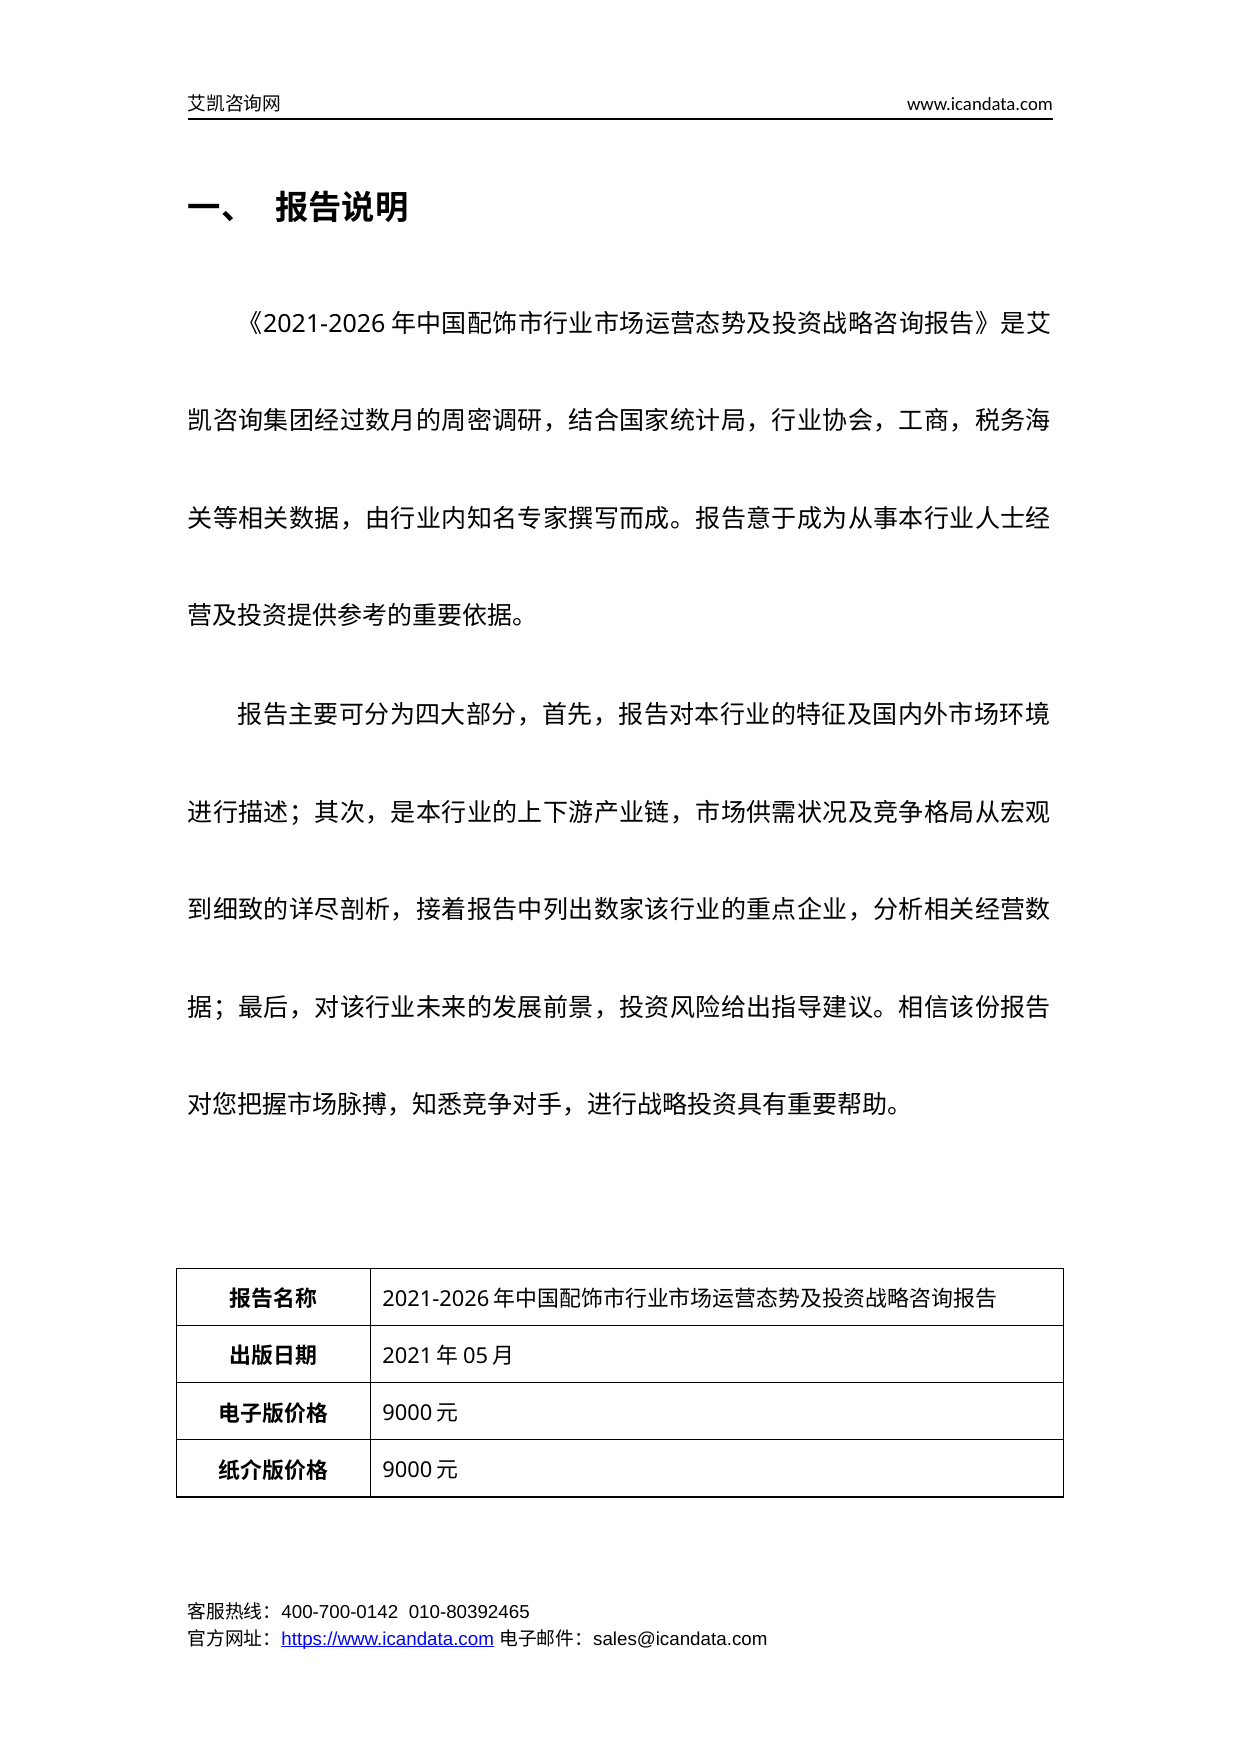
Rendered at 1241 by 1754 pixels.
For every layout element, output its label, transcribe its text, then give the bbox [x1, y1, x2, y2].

table_cell 9000元 [371, 1383, 1063, 1439]
text 《2021-2026年中国配饰市行业市场运营态势及投资战略咨询报告》是艾凯咨询集团经过数月的周密调研，结合国家统计局，行业协会，工商，税务海关等相关数据，由行业内知名专家撰写而成。报告意于成为从事本行业人士经营及投资提供参考的重要依据。 [187, 289, 1053, 646]
text 报告主要可分为四大部分，首先，报告对本行业的特征及国内外市场环境进行描述；其次，是本行业的上下游产业链，市场供需状况及竞争格局从宏观到细致的详尽剖析，接着报告中列出数家该行业的重点企业，分析相关经营数据；最后，对该行业未来的发展前景，投资风险给出指导建议。相信该份报告对您把握市场脉搏，知悉竞争对手，进行战略投资具有重要帮助。 [187, 681, 1053, 1136]
table_cell 9000元 [371, 1440, 1063, 1496]
subtitle 报告说明 [187, 172, 1053, 237]
table_cell 2021年05月 [371, 1326, 1063, 1382]
table_header 报告名称 [177, 1269, 370, 1325]
table_cell 出版日期 [177, 1326, 370, 1382]
table_header 2021-2026年中国配饰市行业市场运营态势及投资战略咨询报告 [371, 1269, 1063, 1325]
table_cell 纸介版价格 [177, 1440, 370, 1496]
table_cell 电子版价格 [177, 1383, 370, 1439]
